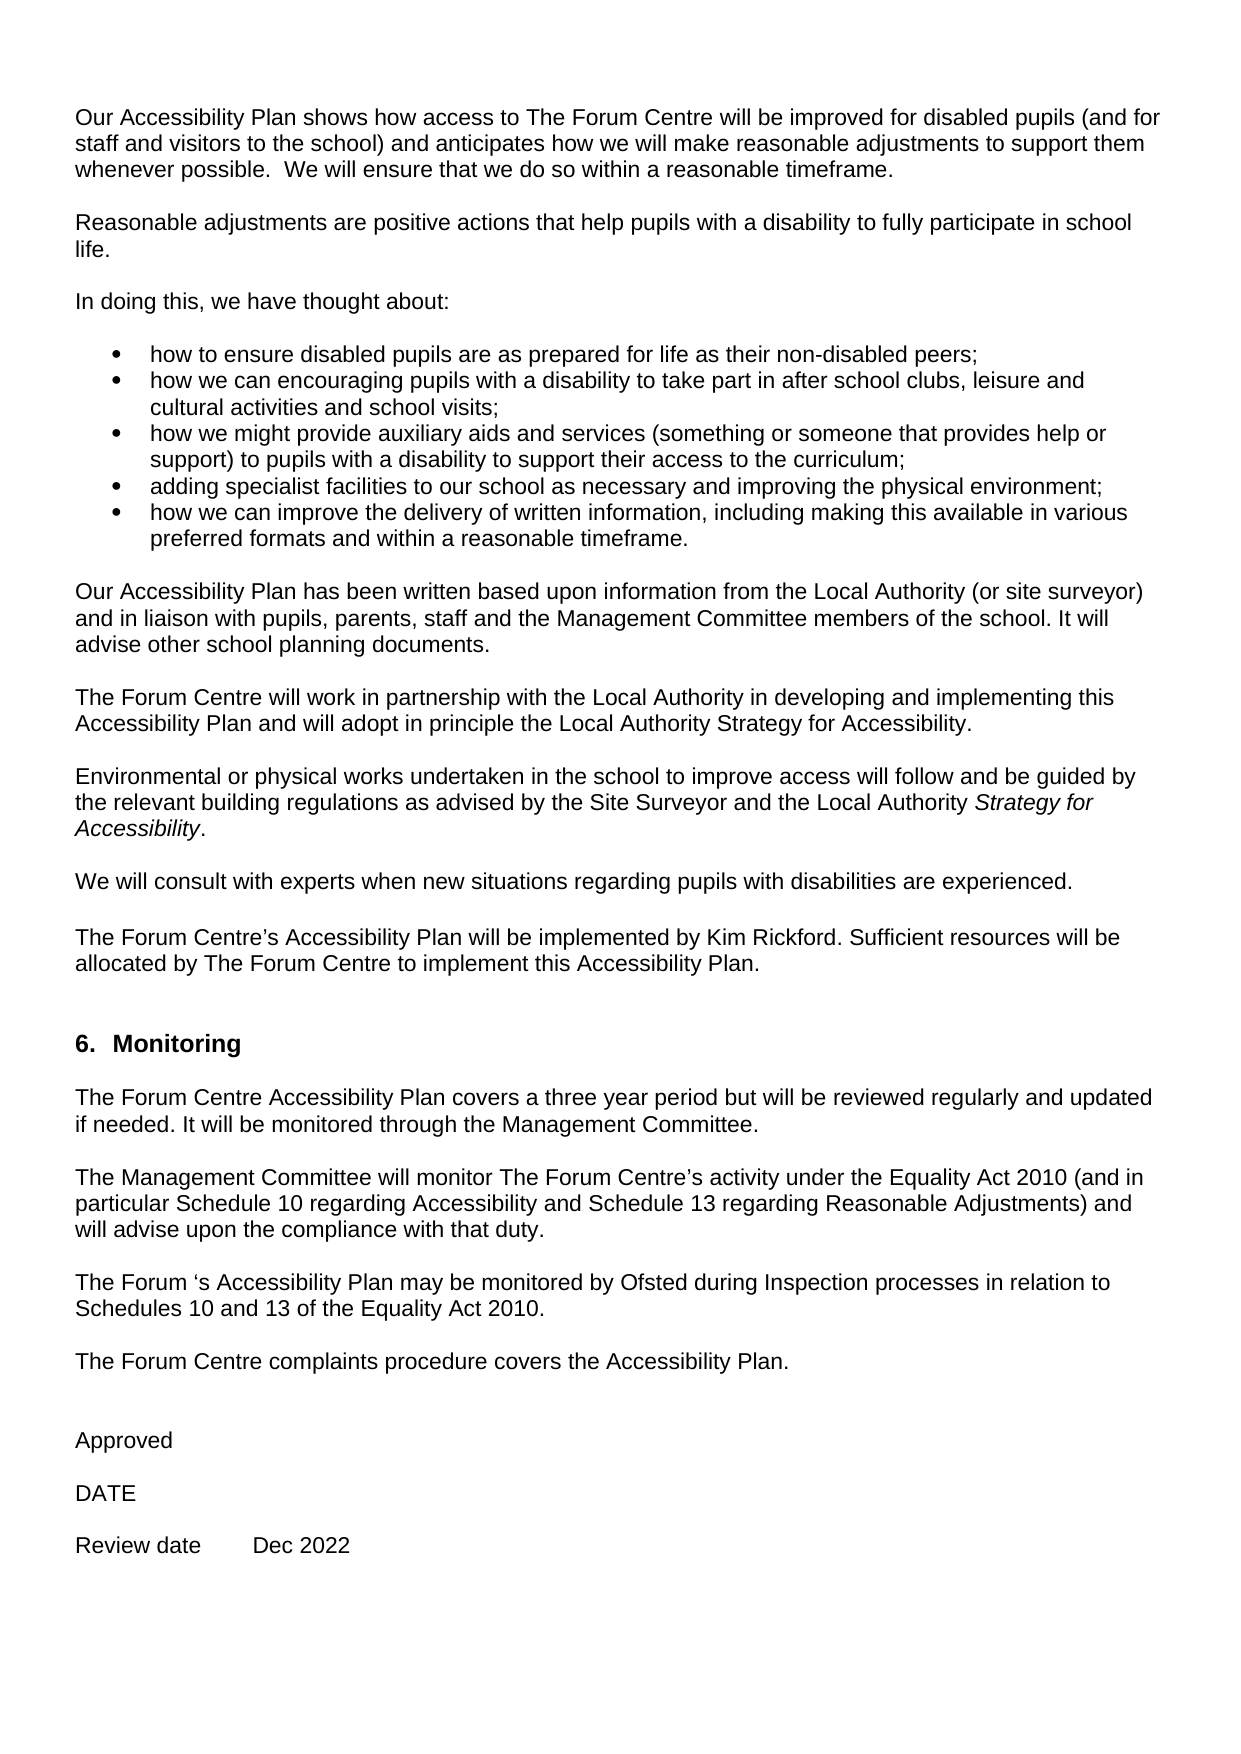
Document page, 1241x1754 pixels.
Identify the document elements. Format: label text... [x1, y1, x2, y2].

list how we might provide auxiliary aids and services (something or someone that provides help or support) to pupils with a disability to support their access to the curriculum; [112, 420, 1165, 473]
list how we can encouraging pupils with a disability to take part in after school clubs, leisure and cultural activities and school visits; [112, 367, 1165, 420]
text The Management Committee will monitor The Forum Centre’s activity under the Equality Act 2010 (and in particular Schedule 10 regarding Accessibility and Schedule 13 regarding Reasonable Adjustments) and will advise upon the compliance with that duty. [75, 1163, 1165, 1242]
list Monitoring [75, 1029, 1165, 1058]
text Our Accessibility Plan shows how access to The Forum Centre will be improved for disabled pupils (and for staff and visitors to the school) and anticipates how we will make reasonable adjustments to support them whenever possible. We will ensure that we do so within a reasonable timeframe. [75, 104, 1165, 183]
list how to ensure disabled pupils are as prepared for life as their non-disabled peers; [112, 341, 1165, 367]
text DATE [75, 1480, 1165, 1506]
list how we can improve the delivery of written information, including making this available in various preferred formats and within a reasonable timeframe. [112, 499, 1165, 552]
text The Forum Centre will work in partnership with the Local Authority in developing and implementing this Accessibility Plan and will adopt in principle the Local Authority Strategy for Accessibility. [75, 683, 1165, 736]
text Reasonable adjustments are positive actions that help pupils with a disability to fully participate in school life. [75, 209, 1165, 262]
text We will consult with experts when new situations regarding pupils with disabilities are experienced. [75, 868, 1165, 894]
text Approved [75, 1427, 1165, 1453]
text The Forum Centre Accessibility Plan covers a three year period but will be reviewed regularly and updated if needed. It will be monitored through the Management Committee. [75, 1084, 1165, 1137]
text Review date Dec 2022 [75, 1532, 1165, 1559]
text Our Accessibility Plan has been written based upon information from the Local Authority (or site surveyor) and in liaison with pupils, parents, staff and the Management Committee members of the school. It will advise other school planning documents. [75, 578, 1165, 657]
text The Forum ‘s Accessibility Plan may be monitored by Ofsted during Inspection processes in relation to Schedules 10 and 13 of the Equality Act 2010. [75, 1269, 1165, 1322]
text The Forum Centre’s Accessibility Plan will be implemented by Kim Rickford. Sufficient resources will be allocated by The Forum Centre to implement this Accessibility Plan. [75, 924, 1165, 977]
list adding specialist facilities to our school as necessary and improving the physical environment; [112, 473, 1165, 499]
text Environmental or physical works undertaken in the school to improve access will follow and be guided by the relevant building regulations as advised by the Site Surveyor and the Local Authority Strategy for Accessibility. [75, 763, 1165, 842]
text In doing this, we have thought about: [75, 288, 1165, 314]
text The Forum Centre complaints procedure covers the Accessibility Plan. [75, 1348, 1165, 1374]
